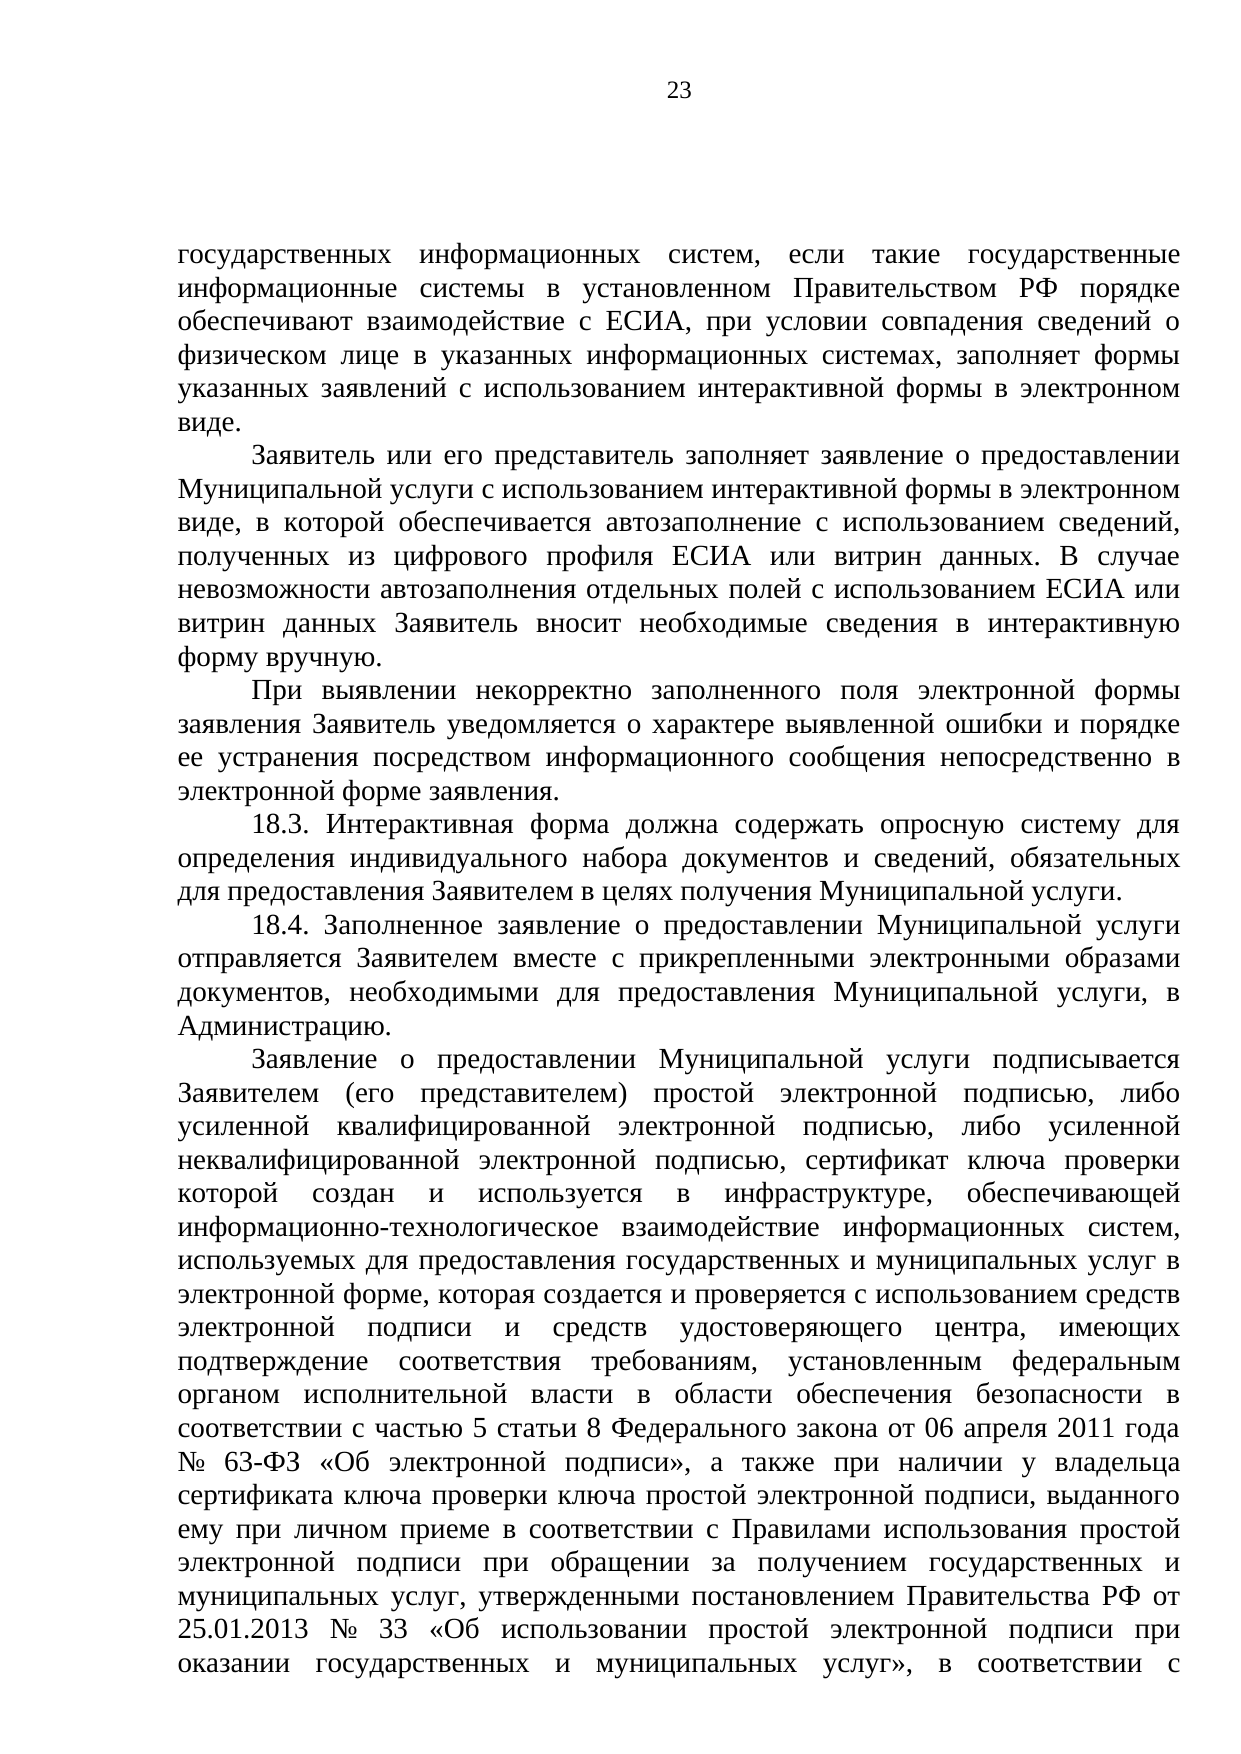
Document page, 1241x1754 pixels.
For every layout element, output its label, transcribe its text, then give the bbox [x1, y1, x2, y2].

text Заявитель или его представитель заполняет заявление о предоставлении Муниципальной услуги с использованием интерактивной формы в электронном виде, в которой обеспечивается автозаполнение с использованием сведений, полученных из цифрового профиля ЕСИА или витрин данных. В случае невозможности автозаполнения отдельных полей с использованием ЕСИА или витрин данных Заявитель вносит необходимые сведения в интерактивную форму вручную. [177, 437, 1181, 672]
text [177, 236, 1181, 437]
text При выявлении некорректно заполненного поля электронной формы заявления Заявитель уведомляется о характере выявленной ошибки и порядке ее устранения посредством информационного сообщения непосредственно в электронной форме заявления. [177, 672, 1181, 806]
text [177, 1041, 1181, 1678]
text 18.3. Интерактивная форма должна содержать опросную систему для определения индивидуального набора документов и сведений, обязательных для предоставления Заявителем в целях получения Муниципальной услуги. [177, 806, 1181, 907]
text 18.4. Заполненное заявление о предоставлении Муниципальной услуги отправляется Заявителем вместе с прикрепленными электронными образами документов, необходимыми для предоставления Муниципальной услуги, в Администрацию. [177, 907, 1181, 1041]
